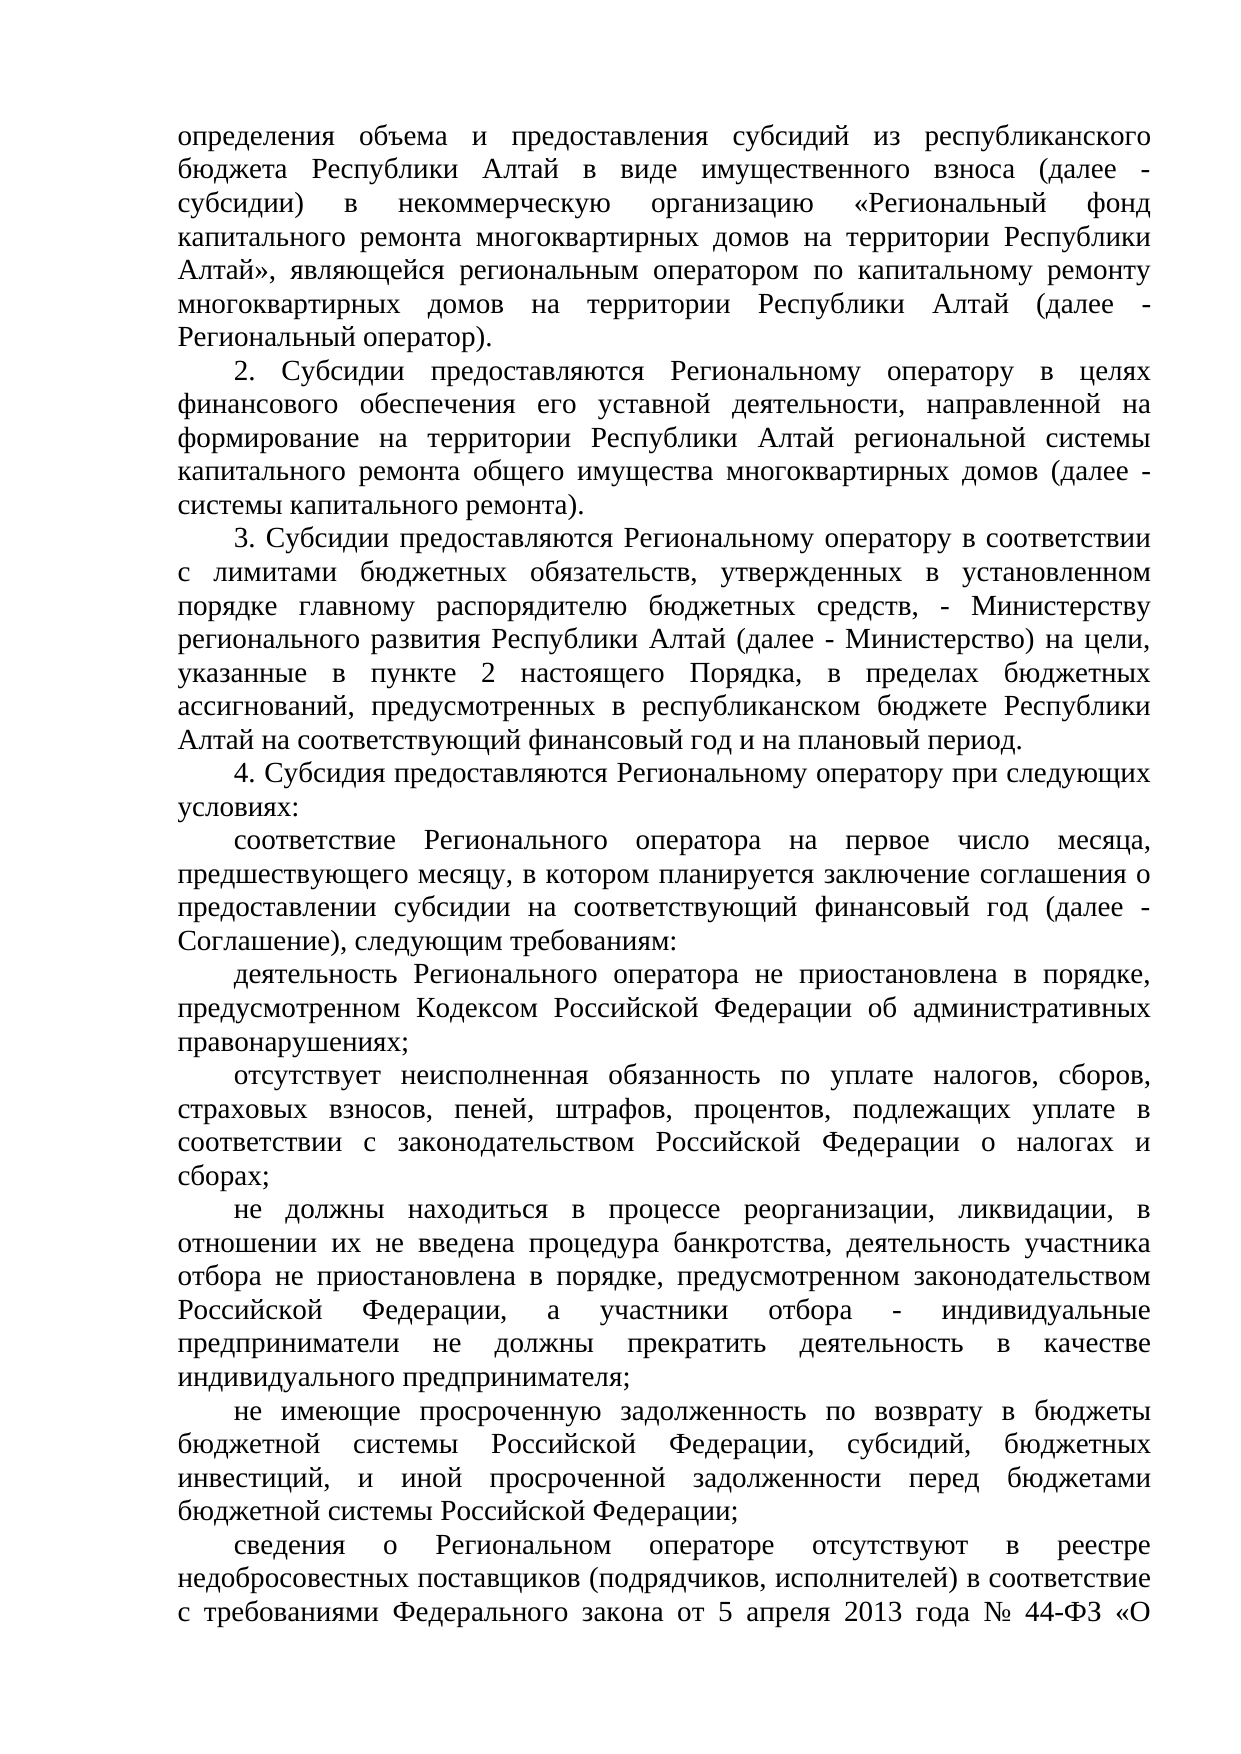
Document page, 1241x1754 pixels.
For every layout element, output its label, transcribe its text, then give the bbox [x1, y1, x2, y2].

text деятельность Регионального оператора не приостановлена в порядке, предусмотренном Кодексом Российской Федерации об административных правонарушениях; [177, 957, 1152, 1057]
text соответствие Регионального оператора на первое число месяца, предшествующего месяцу, в котором планируется заключение соглашения о предоставлении субсидии на соответствующий финансовый год (далее - Соглашение), следующим требованиям: [177, 822, 1152, 957]
text 4. Субсидия предоставляются Региональному оператору при следующих условиях: [177, 755, 1152, 822]
text не должны находиться в процессе реорганизации, ликвидации, в отношении их не введена процедура банкротства, деятельность участника отбора не приостановлена в порядке, предусмотренном законодательством Российской Федерации, а участники отбора - индивидуальные предприниматели не должны прекратить деятельность в качестве индивидуального предпринимателя; [177, 1191, 1152, 1393]
text 2. Субсидии предоставляются Региональному оператору в целях финансового обеспечения его уставной деятельности, направленной на формирование на территории Республики Алтай региональной системы капитального ремонта общего имущества многоквартирных домов (далее - системы капитального ремонта). [177, 353, 1152, 521]
text не имеющие просроченную задолженность по возврату в бюджеты бюджетной системы Российской Федерации, субсидий, бюджетных инвестиций, и иной просроченной задолженности перед бюджетами бюджетной системы Российской Федерации; [177, 1393, 1152, 1527]
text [177, 118, 1152, 353]
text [177, 1527, 1152, 1627]
text отсутствует неисполненная обязанность по уплате налогов, сборов, страховых взносов, пеней, штрафов, процентов, подлежащих уплате в соответствии с законодательством Российской Федерации о налогах и сборах; [177, 1057, 1152, 1191]
text 3. Субсидии предоставляются Региональному оператору в соответствии с лимитами бюджетных обязательств, утвержденных в установленном порядке главному распорядителю бюджетных средств, - Министерству регионального развития Республики Алтай (далее - Министерство) на цели, указанные в пункте 2 настоящего Порядка, в пределах бюджетных ассигнований, предусмотренных в республиканском бюджете Республики Алтай на соответствующий финансовый год и на плановый период. [177, 521, 1152, 755]
